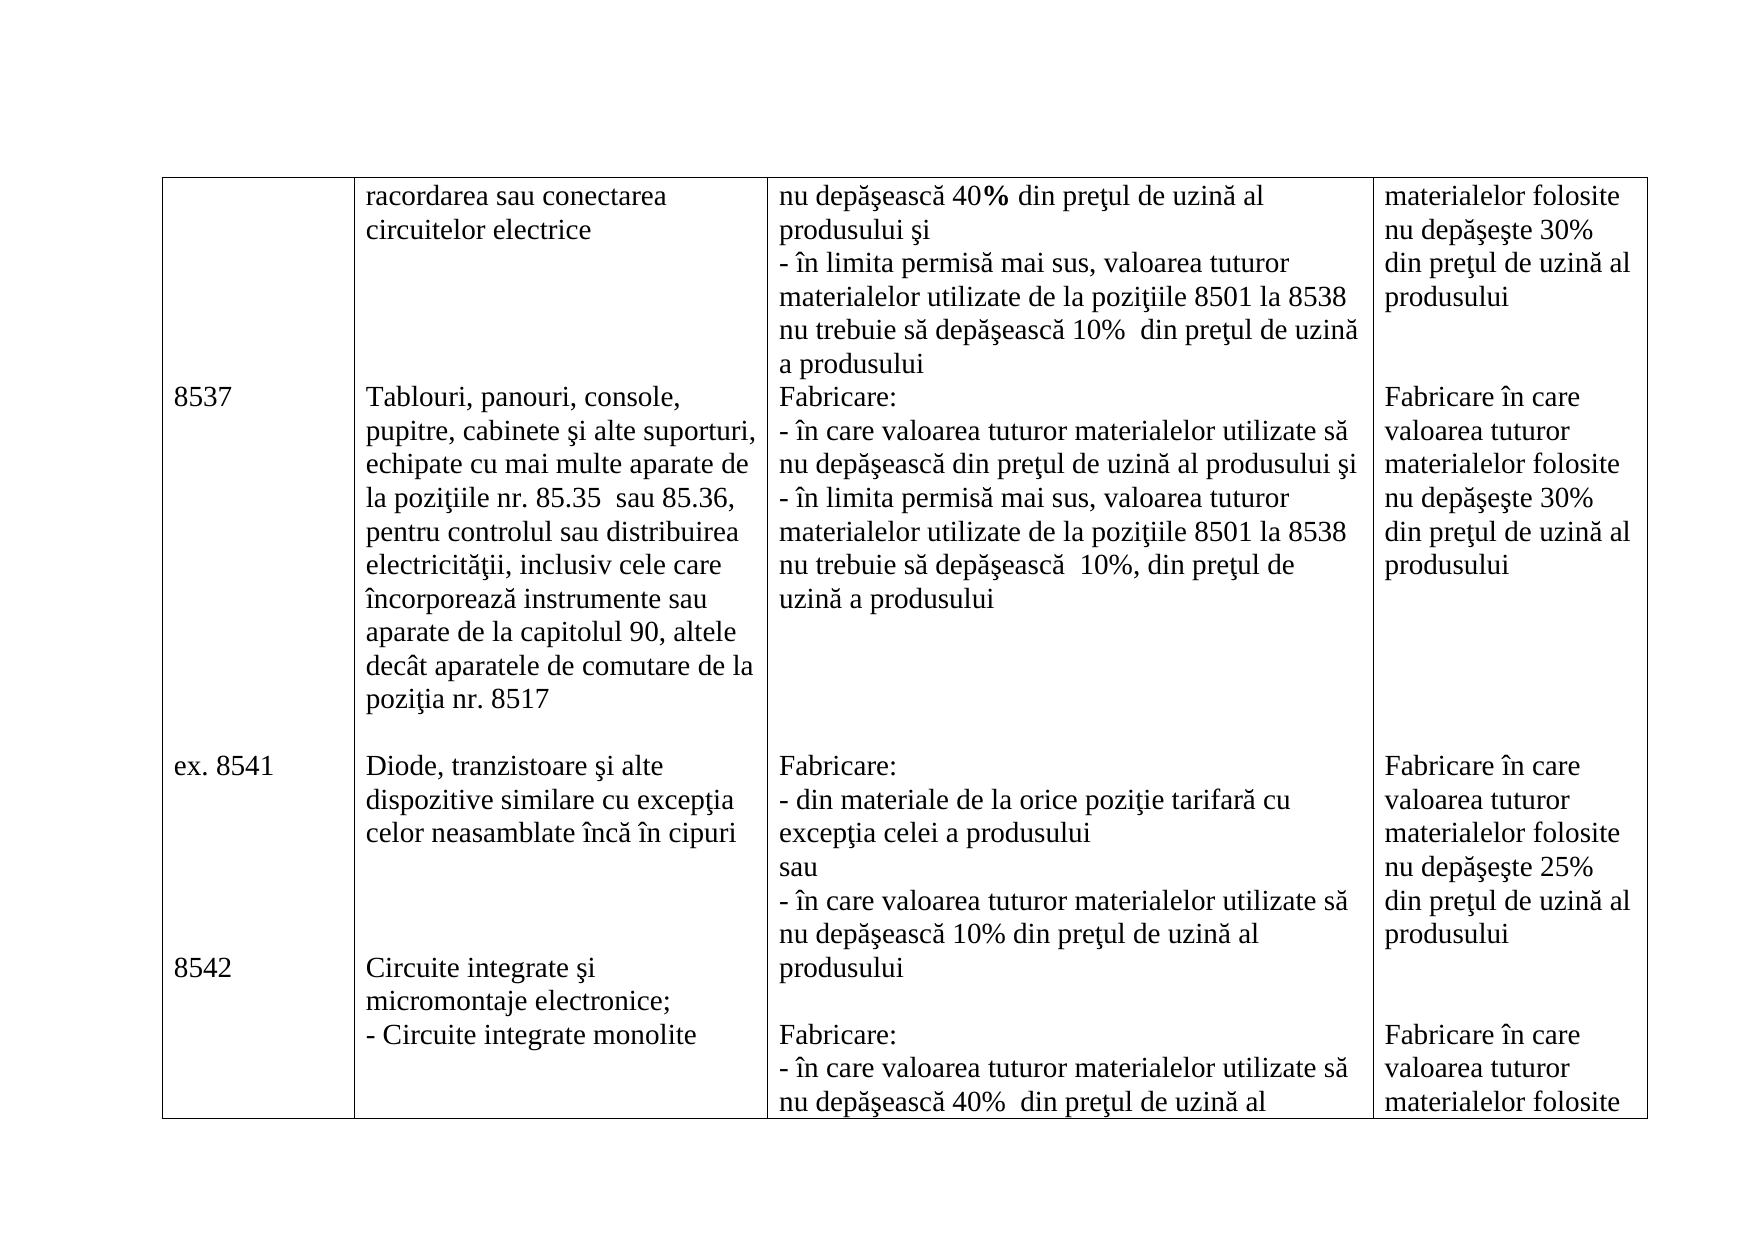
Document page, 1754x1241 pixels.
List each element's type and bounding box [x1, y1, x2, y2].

table_cell [768, 178, 1373, 1117]
table_cell [1374, 178, 1647, 1117]
table_cell [163, 178, 354, 1117]
table_cell [355, 178, 767, 1117]
